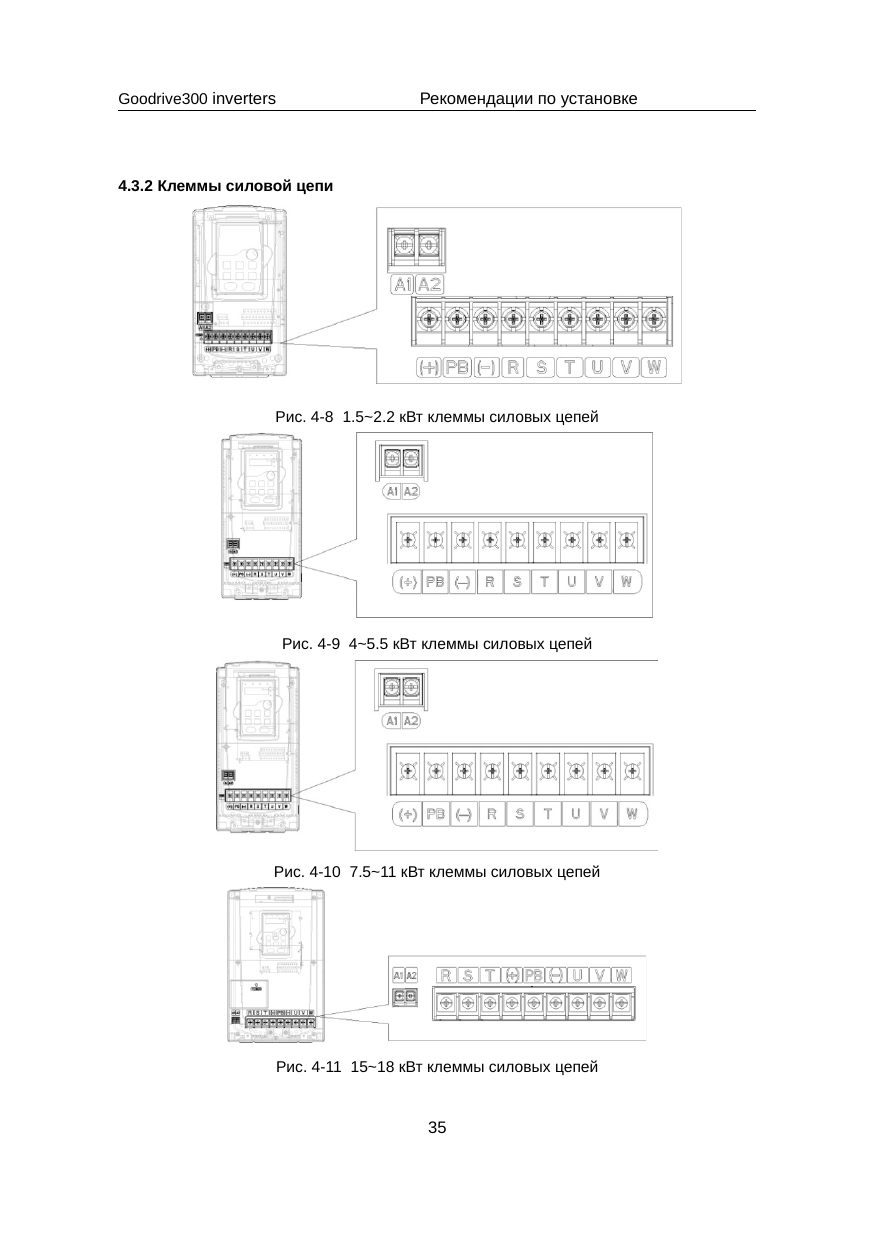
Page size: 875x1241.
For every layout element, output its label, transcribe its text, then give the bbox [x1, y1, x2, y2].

text Рис. 4-9 4~5.5 кВт клеммы силовых цепей [118, 628, 756, 660]
picture [221, 432, 653, 618]
subtitle 4.3.2 Клеммы силовой цепи [118, 169, 756, 202]
text Рис. 4-10 7.5~11 кВт клеммы силовых цепей [118, 855, 756, 888]
picture [216, 660, 658, 851]
picture [192, 205, 682, 384]
text Рис. 4-8 1.5~2.2 кВт клеммы силовых цепей [118, 400, 756, 433]
text Рис. 4-11 15~18 кВт клеммы силовых цепей [118, 1050, 756, 1083]
picture [227, 887, 647, 1043]
